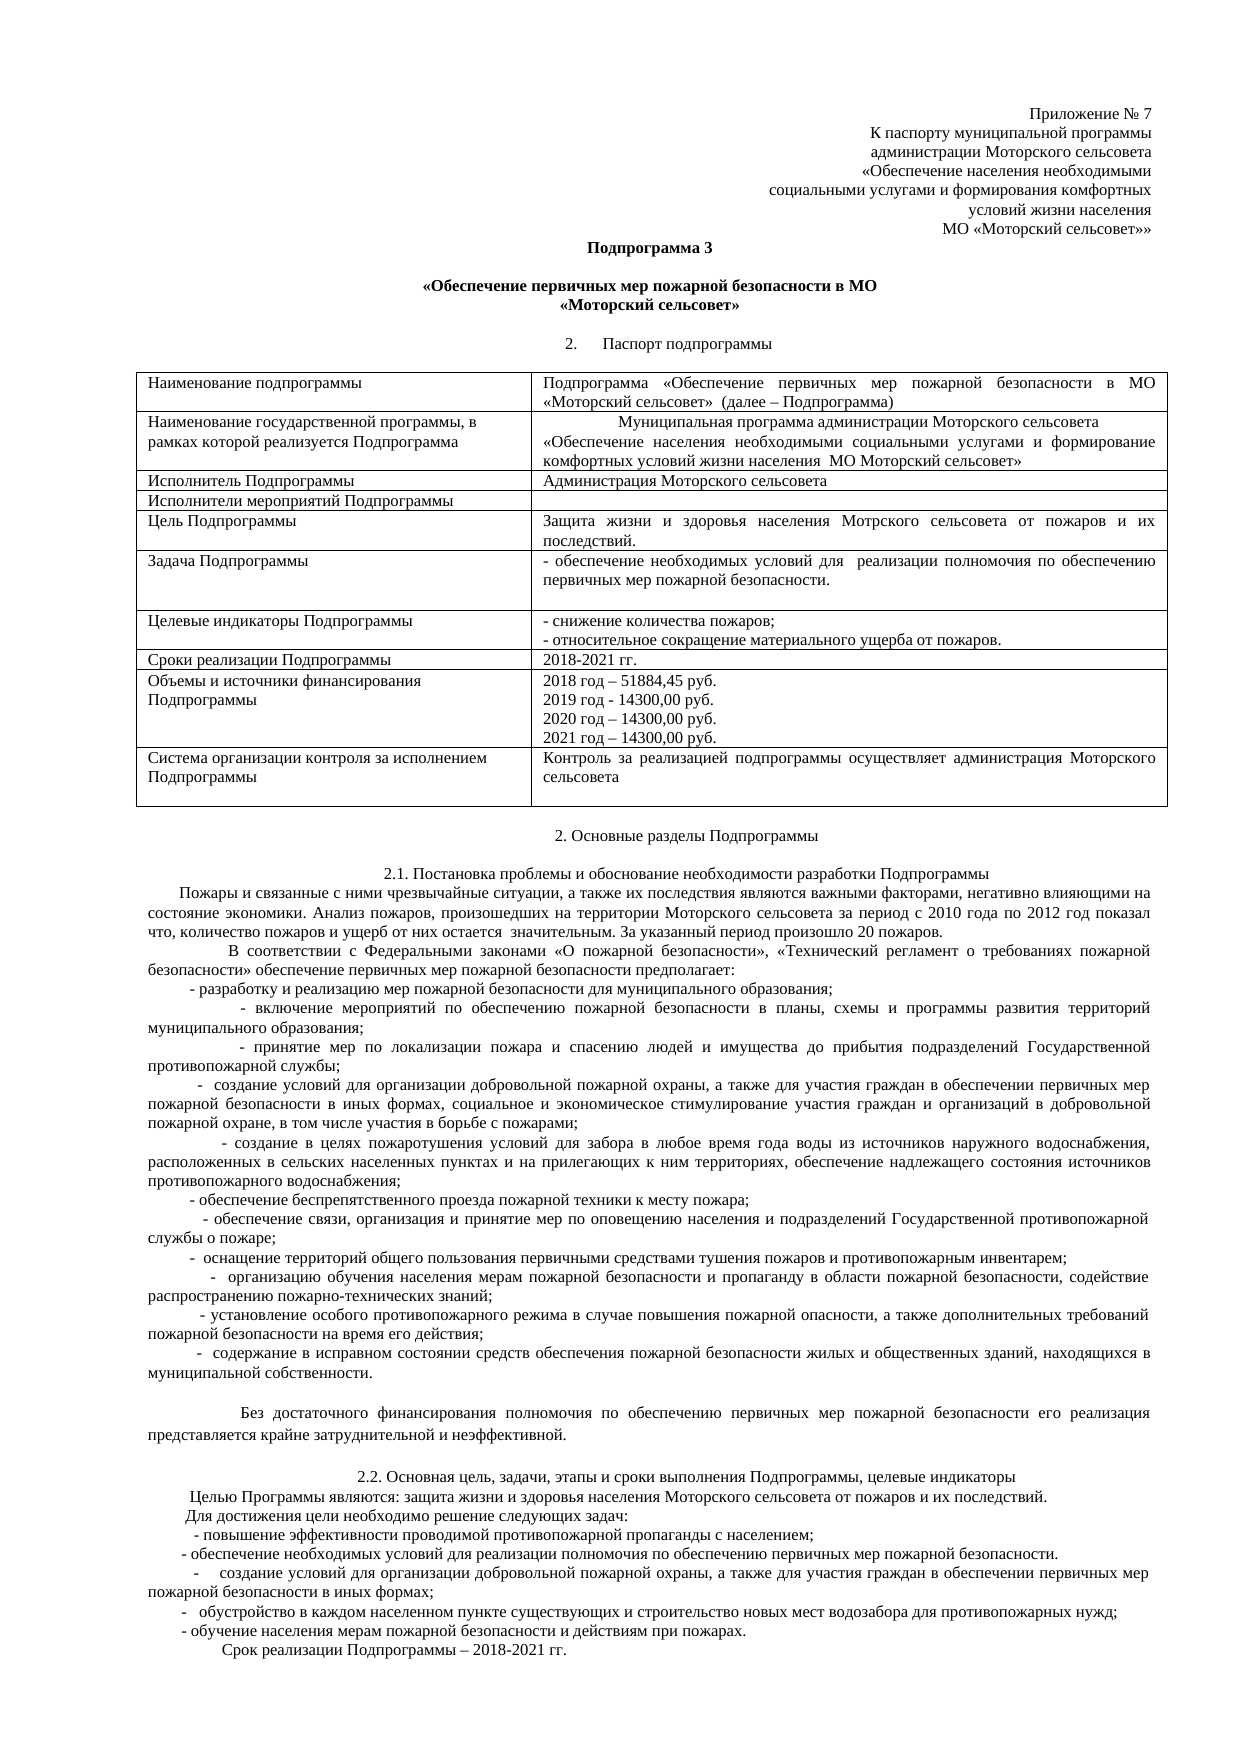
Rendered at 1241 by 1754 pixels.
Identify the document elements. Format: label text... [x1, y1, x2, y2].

text Приложение № 7 [148, 103, 1152, 123]
table_cell - обеспечение необходимых условий для реализации полномочия по обеспечению первичных мер пожарной безопасности. [532, 551, 1167, 610]
title К паспорту муниципальной программы [148, 123, 1152, 142]
text - создание условий для организации добровольной пожарной охраны, а также для участия граждан в обеспечении первичных мер пожарной безопасности в иных формах; [148, 1563, 1152, 1601]
title условий жизни населения [148, 199, 1152, 218]
text - обеспечение связи, организация и принятие мер по оповещению населения и подразделений Государственной противопожарной службы о пожаре; [148, 1209, 1152, 1247]
table_cell Система организации контроля за исполнением Подпрограммы [137, 748, 531, 806]
text - организацию обучения населения мерам пожарной безопасности и пропаганду в области пожарной безопасности, содействие распространению пожарно-технических знаний; [148, 1267, 1152, 1305]
table_cell Защита жизни и здоровья населения Мотрского сельсовета от пожаров и их последствий. [532, 511, 1167, 549]
title Подпрограмма 3 [148, 238, 1152, 257]
table_cell 2018 год – 51884,45 руб. 2019 год - 14300,00 руб. 2020 год – 14300,00 руб. 2021 год – 14300,00 руб. [532, 670, 1167, 747]
title МО «Моторский сельсовет»» [148, 218, 1152, 238]
text Срок реализации Подпрограммы – 2018-2021 гг. [148, 1640, 1152, 1659]
text - обеспечение необходимых условий для реализации полномочия по обеспечению первичных мер пожарной безопасности. [148, 1544, 1152, 1563]
table_cell Муниципальная программа администрации Моторского сельсовета «Обеспечение населения необходимыми социальными услугами и формирование комфортных условий жизни населения МО Моторский сельсовет» [532, 412, 1167, 470]
title социальными услугами и формирования комфортных [148, 180, 1152, 199]
table_cell Объемы и источники финансирования Подпрограммы [137, 670, 531, 747]
text Без достаточного финансирования полномочия по обеспечению первичных мер пожарной безопасности его реализация представляется крайне затруднительной и неэффективной. [148, 1402, 1152, 1443]
text 2. Основные разделы Подпрограммы [148, 826, 1152, 845]
text - оснащение территорий общего пользования первичными средствами тушения пожаров и противопожарным инвентарем; [148, 1247, 1152, 1267]
table_cell Цель Подпрограммы [137, 511, 531, 549]
table_header Подпрограмма «Обеспечение первичных мер пожарной безопасности в МО «Моторский сельсовет» (далее – Подпрограмма) [532, 373, 1167, 411]
text - включение мероприятий по обеспечению пожарной безопасности в планы, схемы и программы развития территорий муниципального образования; [148, 998, 1152, 1037]
table_cell Сроки реализации Подпрограммы [137, 650, 531, 669]
text «Моторский сельсовет» [148, 295, 1152, 314]
table_cell Наименование государственной программы, в рамках которой реализуется Подпрограмма [137, 412, 531, 470]
title «Обеспечение населения необходимыми [148, 161, 1152, 180]
table_cell Администрация Моторского сельсовета [532, 471, 1167, 490]
text - содержание в исправном состоянии средств обеспечения пожарной безопасности жилых и общественных зданий, находящихся в муниципальной собственности. [148, 1343, 1152, 1382]
table_cell [532, 491, 1167, 510]
text Целью Программы являются: защита жизни и здоровья населения Моторского сельсовета от пожаров и их последствий. [148, 1486, 1152, 1506]
table_cell Целевые индикаторы Подпрограммы [137, 611, 531, 649]
list Паспорт подпрограммы [185, 333, 1152, 353]
text 2.1. Постановка проблемы и обоснование необходимости разработки Подпрограммы [148, 864, 1152, 883]
table_cell 2018-2021 гг. [532, 650, 1167, 669]
text - обучение населения мерам пожарной безопасности и действиям при пожарах. [148, 1621, 1152, 1640]
title администрации Моторского сельсовета [148, 142, 1152, 161]
text - обустройство в каждом населенном пункте существующих и строительство новых мест водозабора для противопожарных нужд; [148, 1601, 1152, 1621]
text «Обеспечение первичных мер пожарной безопасности в МО [148, 276, 1152, 295]
text - повышение эффективности проводимой противопожарной пропаганды с населением; [148, 1525, 1152, 1544]
text Пожары и связанные с ними чрезвычайные ситуации, а также их последствия являются важными факторами, негативно влияющими на состояние экономики. Анализ пожаров, произошедших на территории Моторского сельсовета за период с 2010 года по 2012 год показал что, количество пожаров и ущерб от них остается значительным. За указанный период произошло 20 пожаров. [148, 883, 1152, 941]
text - создание условий для организации добровольной пожарной охраны, а также для участия граждан в обеспечении первичных мер пожарной безопасности в иных формах, социальное и экономическое стимулирование участия граждан и организаций в добровольной пожарной охране, в том числе участия в борьбе с пожарами; [148, 1075, 1152, 1132]
text - создание в целях пожаротушения условий для забора в любое время года воды из источников наружного водоснабжения, расположенных в сельских населенных пунктах и на прилегающих к ним территориях, обеспечение надлежащего состояния источников противопожарного водоснабжения; [148, 1132, 1152, 1190]
text - установление особого противопожарного режима в случае повышения пожарной опасности, а также дополнительных требований пожарной безопасности на время его действия; [148, 1305, 1152, 1343]
text 2.2. Основная цель, задачи, этапы и сроки выполнения Подпрограммы, целевые индикаторы [148, 1467, 1152, 1486]
table_cell - снижение количества пожаров; - относительное сокращение материального ущерба от пожаров. [532, 611, 1167, 649]
text - обеспечение беспрепятственного проезда пожарной техники к месту пожара; [148, 1190, 1152, 1209]
text - разработку и реализацию мер пожарной безопасности для муниципального образования; [148, 979, 1152, 998]
table_cell Контроль за реализацией подпрограммы осуществляет администрация Моторского сельсовета [532, 748, 1167, 806]
text В соответствии с Федеральными законами «О пожарной безопасности», «Технический регламент о требованиях пожарной безопасности» обеспечение первичных мер пожарной безопасности предполагает: [148, 941, 1152, 979]
text Для достижения цели необходимо решение следующих задач: [148, 1506, 1152, 1525]
table_cell Задача Подпрограммы [137, 551, 531, 610]
table_header Наименование подпрограммы [137, 373, 531, 411]
table_cell Исполнители мероприятий Подпрограммы [137, 491, 531, 510]
text - принятие мер по локализации пожара и спасению людей и имущества до прибытия подразделений Государственной противопожарной службы; [148, 1037, 1152, 1075]
table_cell Исполнитель Подпрограммы [137, 471, 531, 490]
